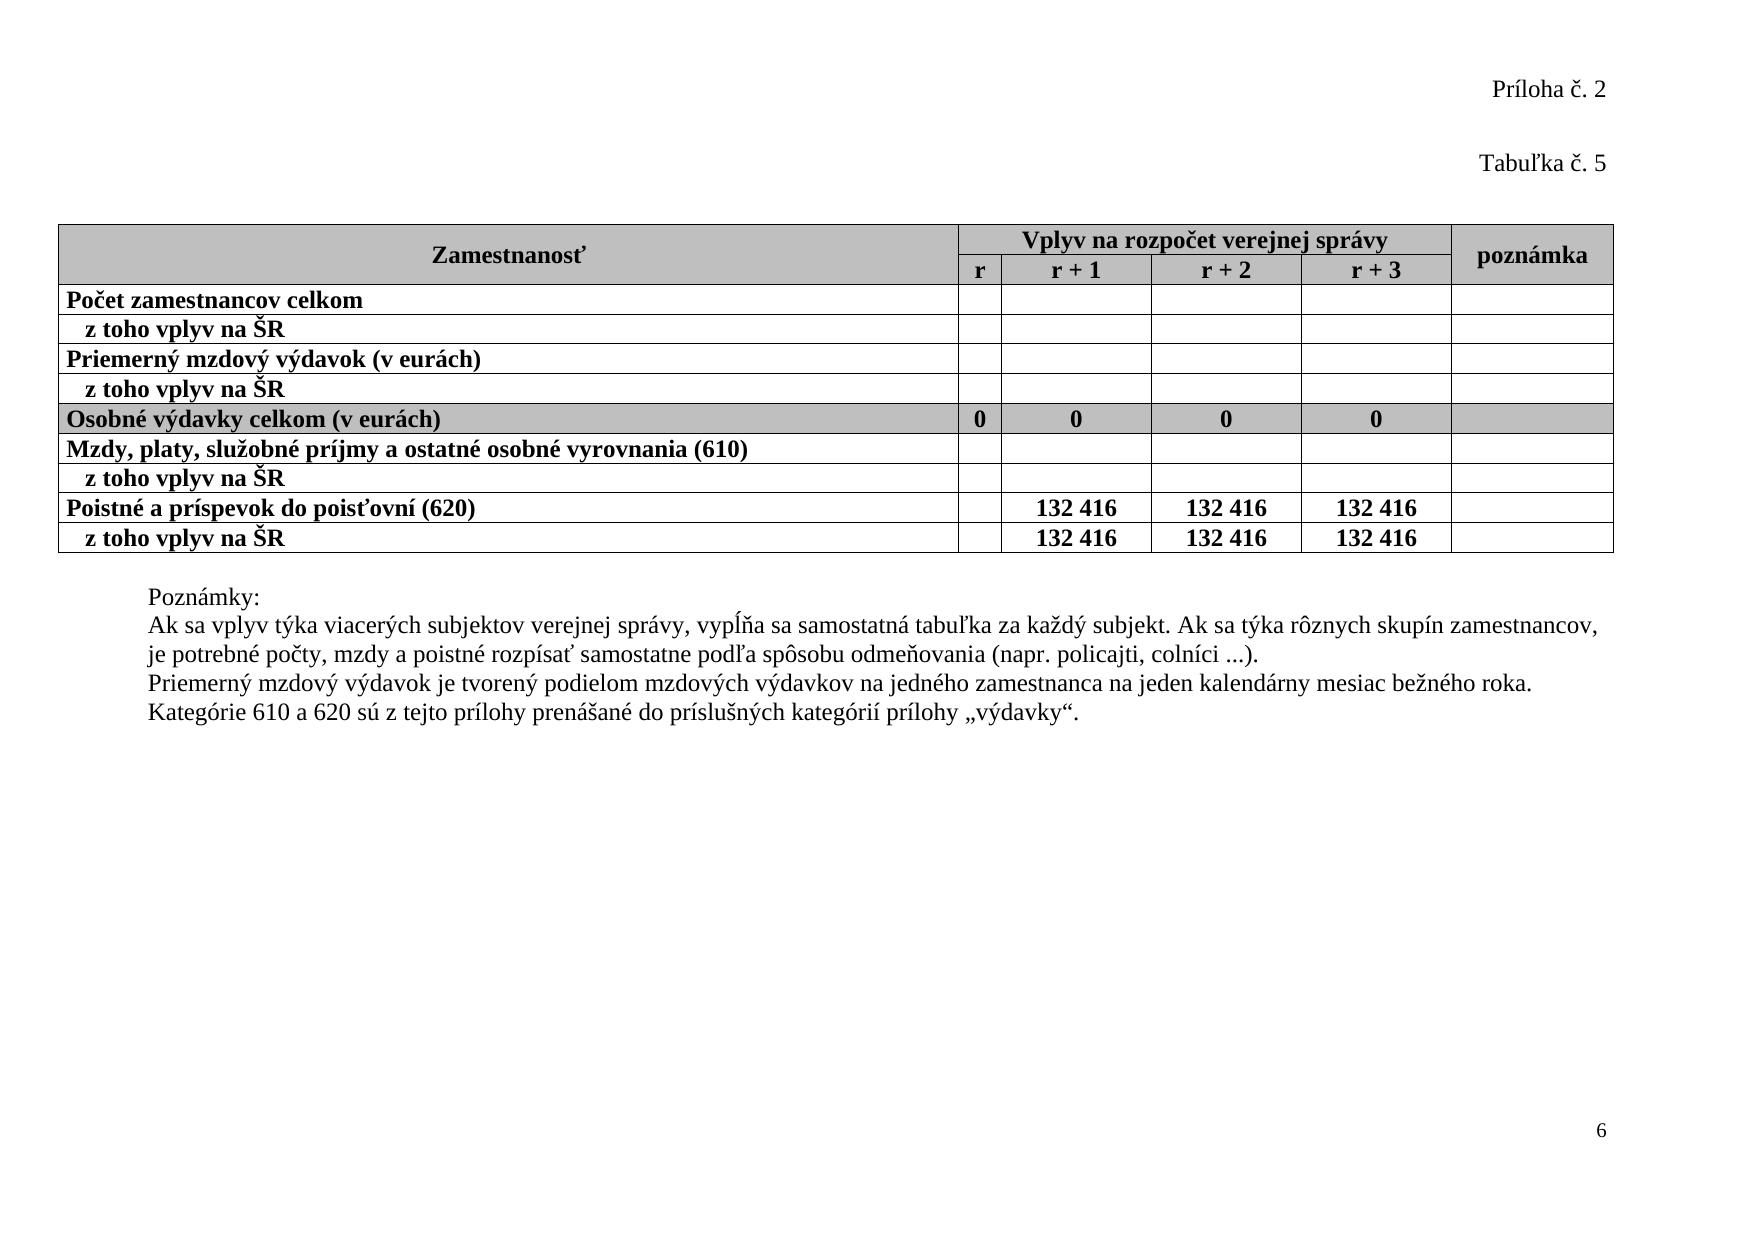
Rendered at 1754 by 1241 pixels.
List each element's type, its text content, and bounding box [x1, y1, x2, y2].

table_cell Poistné a príspevok do poisťovní (620) [59, 493, 958, 522]
table_cell [1152, 374, 1301, 403]
table_cell [1452, 344, 1613, 373]
table_cell [959, 523, 1001, 552]
table_cell Počet zamestnancov celkom [59, 285, 958, 313]
text Tabuľka č. 5 [148, 148, 1606, 176]
table_cell [1002, 315, 1151, 343]
table_cell [1002, 285, 1151, 313]
text Kategórie 610 a 620 sú z tejto prílohy prenášané do príslušných kategórií prílohy „výdavky“. [148, 697, 1606, 725]
table_cell [1452, 464, 1613, 492]
table_cell [1302, 285, 1451, 313]
table_cell [1002, 344, 1151, 373]
table_cell [1302, 464, 1451, 492]
table_cell z toho vplyv na ŠR [59, 315, 958, 343]
table_cell [959, 315, 1001, 343]
table_cell Osobné výdavky celkom (v eurách) [59, 404, 958, 433]
table_cell [959, 374, 1001, 403]
table_cell [1452, 285, 1613, 313]
table_cell [1302, 374, 1451, 403]
text Priemerný mzdový výdavok je tvorený podielom mzdových výdavkov na jedného zamestnanca na jeden kalendárny mesiac bežného roka. [148, 668, 1606, 697]
table_cell 0 [1152, 404, 1301, 433]
table_cell r + 1 [1002, 255, 1151, 284]
table_cell r + 3 [1302, 255, 1451, 284]
table_cell z toho vplyv na ŠR [59, 374, 958, 403]
table_cell 132 416 [1302, 493, 1451, 522]
table_cell z toho vplyv na ŠR [59, 523, 958, 552]
table_cell [1002, 374, 1151, 403]
table_cell [1152, 285, 1301, 313]
table_cell Mzdy, platy, služobné príjmy a ostatné osobné vyrovnania (610) [59, 434, 958, 462]
table_cell [1452, 434, 1613, 462]
table_cell [1002, 434, 1151, 462]
table_cell [959, 464, 1001, 492]
table_cell [1452, 374, 1613, 403]
table_cell Priemerný mzdový výdavok (v eurách) [59, 344, 958, 373]
table_cell 0 [1002, 404, 1151, 433]
table_cell [1452, 404, 1613, 433]
table_cell [1152, 315, 1301, 343]
table_cell 132 416 [1002, 493, 1151, 522]
table_cell [1302, 344, 1451, 373]
table_cell 0 [1302, 404, 1451, 433]
table_cell [1002, 464, 1151, 492]
table_cell [1452, 523, 1613, 552]
table_header Zamestnanosť [59, 225, 958, 284]
table_cell [1302, 315, 1451, 343]
table_cell [959, 285, 1001, 313]
table_cell [1152, 464, 1301, 492]
table_cell r [959, 255, 1001, 284]
table_cell 0 [959, 404, 1001, 433]
table_header poznámka [1452, 225, 1613, 284]
table_cell [1152, 434, 1301, 462]
table_cell 132 416 [1152, 493, 1301, 522]
table_header Vplyv na rozpočet verejnej správy [959, 225, 1451, 254]
table_cell [959, 493, 1001, 522]
table_cell [1152, 344, 1301, 373]
table_cell [1452, 493, 1613, 522]
table_cell r + 2 [1152, 255, 1301, 284]
table_cell [1452, 315, 1613, 343]
text Ak sa vplyv týka viacerých subjektov verejnej správy, vypĺňa sa samostatná tabuľka za každý subjekt. Ak sa týka rôznych skupín zamestnancov, je potrebné počty, mzdy a poistné rozpísať samostatne podľa spôsobu odmeňovania (napr. policajti, colníci ...). [148, 610, 1606, 668]
table_cell 132 416 [1002, 523, 1151, 552]
text Poznámky: [148, 582, 1606, 610]
table_cell z toho vplyv na ŠR [59, 464, 958, 492]
table_cell [959, 434, 1001, 462]
table_cell [1302, 434, 1451, 462]
table_cell 132 416 [1152, 523, 1301, 552]
table_cell 132 416 [1302, 523, 1451, 552]
table_cell [959, 344, 1001, 373]
